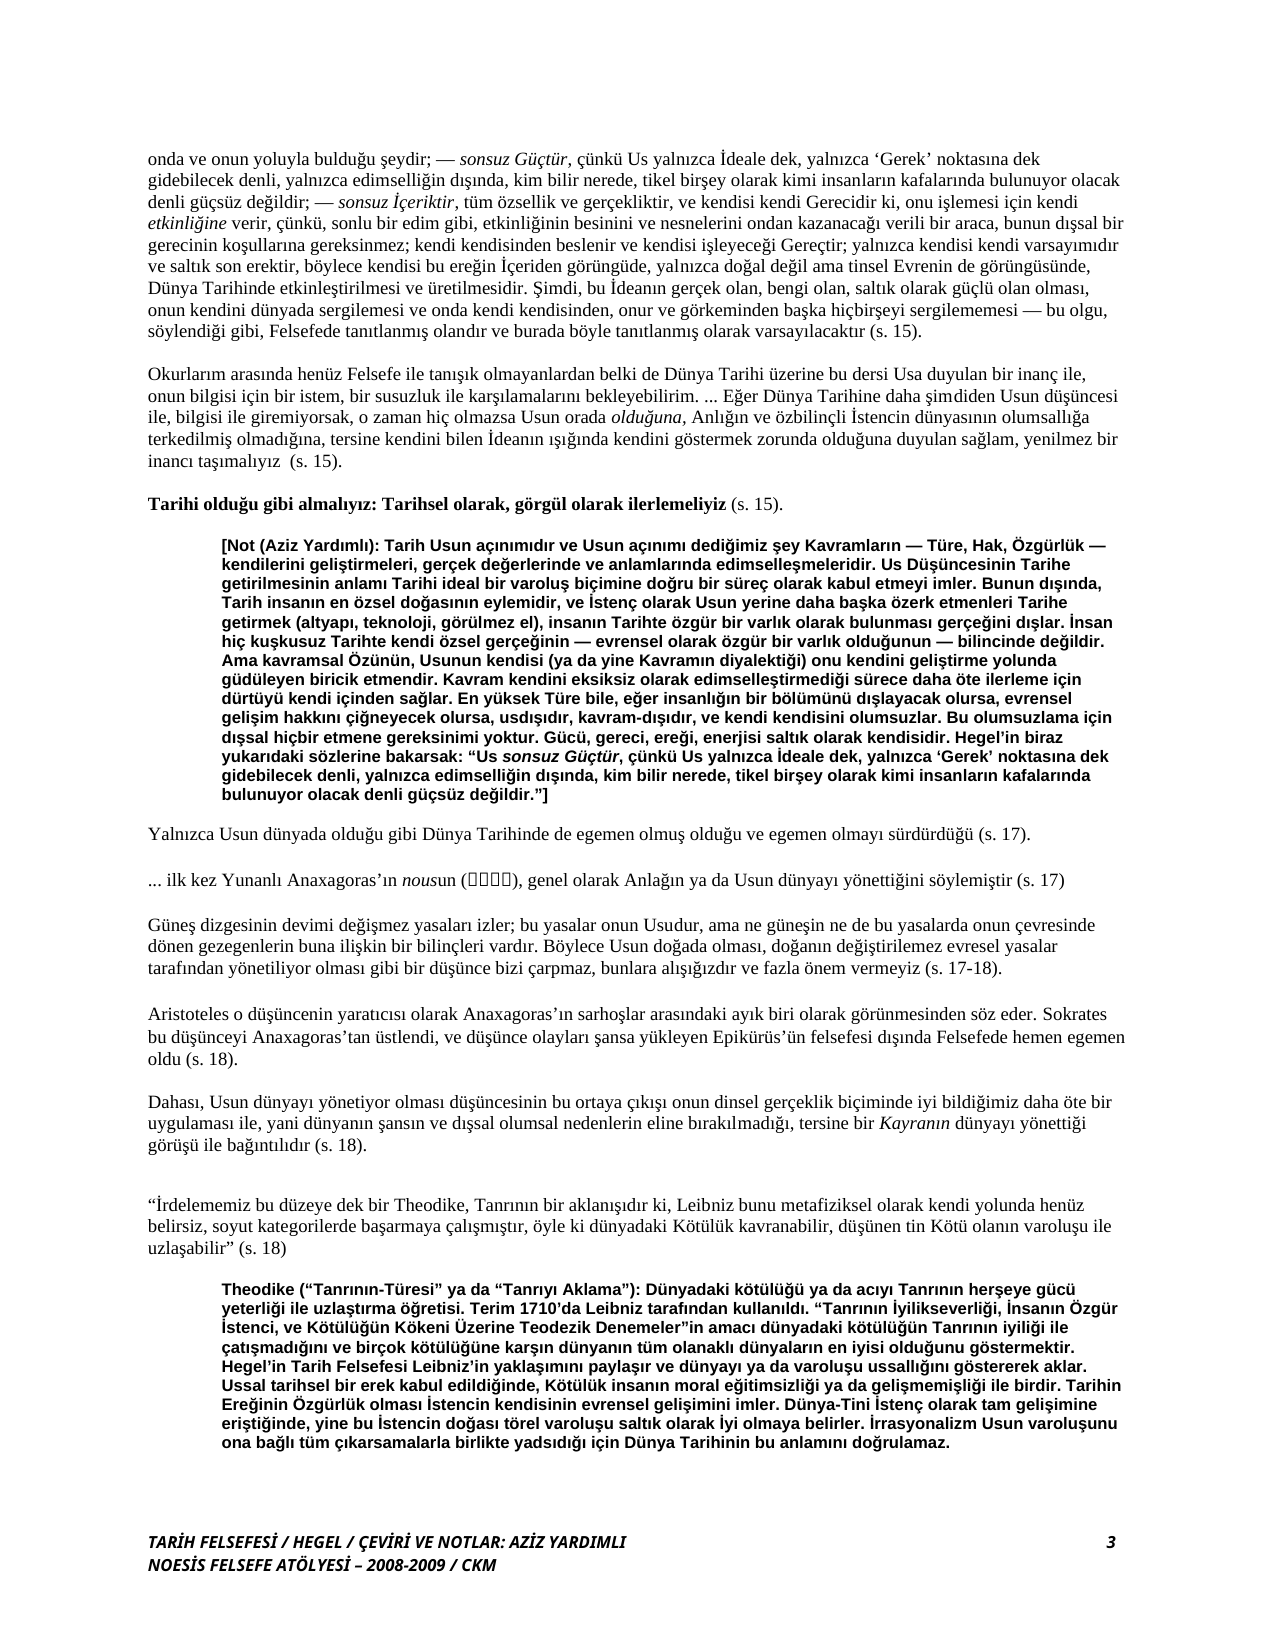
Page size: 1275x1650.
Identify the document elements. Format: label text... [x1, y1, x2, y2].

text Aristoteles o düşüncenin yaratıcısı olarak Anaxagoras’ın sarhoşlar arasındaki ayık biri olarak görünmesinden söz eder. Sokrates bu düşünceyi Anaxagoras’tan üstlendi, ve düşünce olayları şansa yükleyen Epikürüs’ün felsefesi dışında Felsefede hemen egemen oldu (s. 18). [148, 997, 1127, 1069]
text Dahası, Usun dünyayı yönetiyor olması düşüncesinin bu ortaya çıkışı onun dinsel gerçeklik biçiminde iyi bildiğimiz daha öte bir uygulaması ile, yani dünyanın şansın ve dışsal olumsal nedenlerin eline bırakılmadığı, tersine bir Kayranın dünyayı yönettiği görüşü ile bağıntılıdır (s. 18). [148, 1091, 1127, 1155]
text Yalnızca Usun dünyada olduğu gibi Dünya Tarihinde de egemen olmuş olduğu ve egemen olmayı sürdürdüğü (s. 17). [148, 823, 1127, 845]
text Okurlarım arasında henüz Felsefe ile tanışık olmayanlardan belki de Dünya Tarihi üzerine bu dersi Usa duyulan bir inanç ile, onun bilgisi için bir istem, bir susuzluk ile karşılamalarını bekleyebilirim. ... Eğer Dünya Tarihine daha şimdiden Usun düşüncesi ile, bilgisi ile giremiyorsak, o zaman hiç olmazsa Usun orada olduğuna, Anlığın ve özbilinçli İstencin dünyasının olumsallığa terkedilmiş olmadığına, tersine kendini bilen İdeanın ışığında kendini göstermek zorunda olduğuna duyulan sağlam, yenilmez bir inancı taşımalıyız (s. 15). [148, 363, 1127, 471]
text ... ilk kez Yunanlı Anaxagoras’ın nousun (), genel olarak Anlağın ya da Usun dünyayı yönettiğini söylemiştir (s. 17) [148, 866, 1127, 892]
text Theodike (“Tanrının-Türesi” ya da “Tanrıyı Aklama”): Dünyadaki kötülüğü ya da acıyı Tanrının herşeye gücü yeterliği ile uzlaştırma öğretisi. Terim 1710’da Leibniz tarafından kullanıldı. “Tanrının İyilikseverliği, İnsanın Özgür İstenci, ve Kötülüğün Kökeni Üzerine Teodezik Denemeler”in amacı dünyadaki kötülüğün Tanrının iyiliği ile çatışmadığını ve birçok kötülüğüne karşın dünyanın tüm olanaklı dünyaların en iyisi olduğunu göstermektir. Hegel’in Tarih Felsefesi Leibniz’in yaklaşımını paylaşır ve dünyayı ya da varoluşu ussallığını göstererek aklar. Ussal tarihsel bir erek kabul edildiğinde, Kötülük insanın moral eğitimsizliği ya da gelişmemişliği ile birdir. Tarihin Ereğinin Özgürlük olması İstencin kendisinin evrensel gelişimini imler. Dünya-Tini İstenç olarak tam gelişimine eriştiğinde, yine bu İstencin doğası törel varoluşu saltık olarak İyi olmaya belirler. İrrasyonalizm Usun varoluşunu ona bağlı tüm çıkarsamalarla birlikte yadsıdığı için Dünya Tarihinin bu anlamını doğrulamaz. [221, 1280, 1127, 1452]
text [Not (Aziz Yardımlı): Tarih Usun açınımıdır ve Usun açınımı dediğimiz şey Kavramların — Türe, Hak, Özgürlük — kendilerini geliştirmeleri, gerçek değerlerinde ve anlamlarında edimselleşmeleridir. Us Düşüncesinin Tarihe getirilmesinin anlamı Tarihi ideal bir varoluş biçimine doğru bir süreç olarak kabul etmeyi imler. Bunun dışında, Tarih insanın en özsel doğasının eylemidir, ve İstenç olarak Usun yerine daha başka özerk etmenleri Tarihe getirmek (altyapı, teknoloji, görülmez el), insanın Tarihte özgür bir varlık olarak bulunması gerçeğini dışlar. İnsan hiç kuşkusuz Tarihte kendi özsel gerçeğinin — evrensel olarak özgür bir varlık olduğunun — bilincinde değildir. Ama kavramsal Özünün, Usunun kendisi (ya da yine Kavramın diyalektiği) onu kendini geliştirme yolunda güdüleyen biricik etmendir. Kavram kendini eksiksiz olarak edimselleştirmediği sürece daha öte ilerleme için dürtüyü kendi içinden sağlar. En yüksek Türe bile, eğer insanlığın bir bölümünü dışlayacak olursa, evrensel gelişim hakkını çiğneyecek olursa, usdışıdır, kavram-dışıdır, ve kendi kendisini olumsuzlar. Bu olumsuzlama için dışsal hiçbir etmene gereksinimi yoktur. Gücü, gereci, ereği, enerjisi saltık olarak kendisidir. Hegel’in biraz yukarıdaki sözlerine bakarsak: “Us sonsuz Güçtür, çünkü Us yalnızca İdeale dek, yalnızca ‘Gerek’ noktasına dek gidebilecek denli, yalnızca edimselliğin dışında, kim bilir nerede, tikel birşey olarak kimi insanların kafalarında bulunuyor olacak denli güçsüz değildir.”] [221, 536, 1127, 804]
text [148, 148, 1127, 342]
text Güneş dizgesinin devimi değişmez yasaları izler; bu yasalar onun Usudur, ama ne güneşin ne de bu yasalarda onun çevresinde dönen gezegenlerin buna ilişkin bir bilinçleri vardır. Böylece Usun doğada olması, doğanın değiştirilemez evresel yasalar tarafından yönetiliyor olması gibi bir düşünce bizi çarpmaz, bunlara alışığızdır ve fazla önem vermeyiz (s. 17-18). [148, 913, 1127, 978]
text “İrdelememiz bu düzeye dek bir Theodike, Tanrının bir aklanışıdır ki, Leibniz bunu metafiziksel olarak kendi yolunda henüz belirsiz, soyut kategorilerde başarmaya çalışmıştır, öyle ki dünyadaki Kötülük kavranabilir, düşünen tin Kötü olanın varoluşu ile uzlaşabilir” (s. 18) [148, 1194, 1127, 1258]
text Tarihi olduğu gibi almalıyız: Tarihsel olarak, görgül olarak ilerlemeliyiz (s. 15). [148, 493, 1127, 514]
